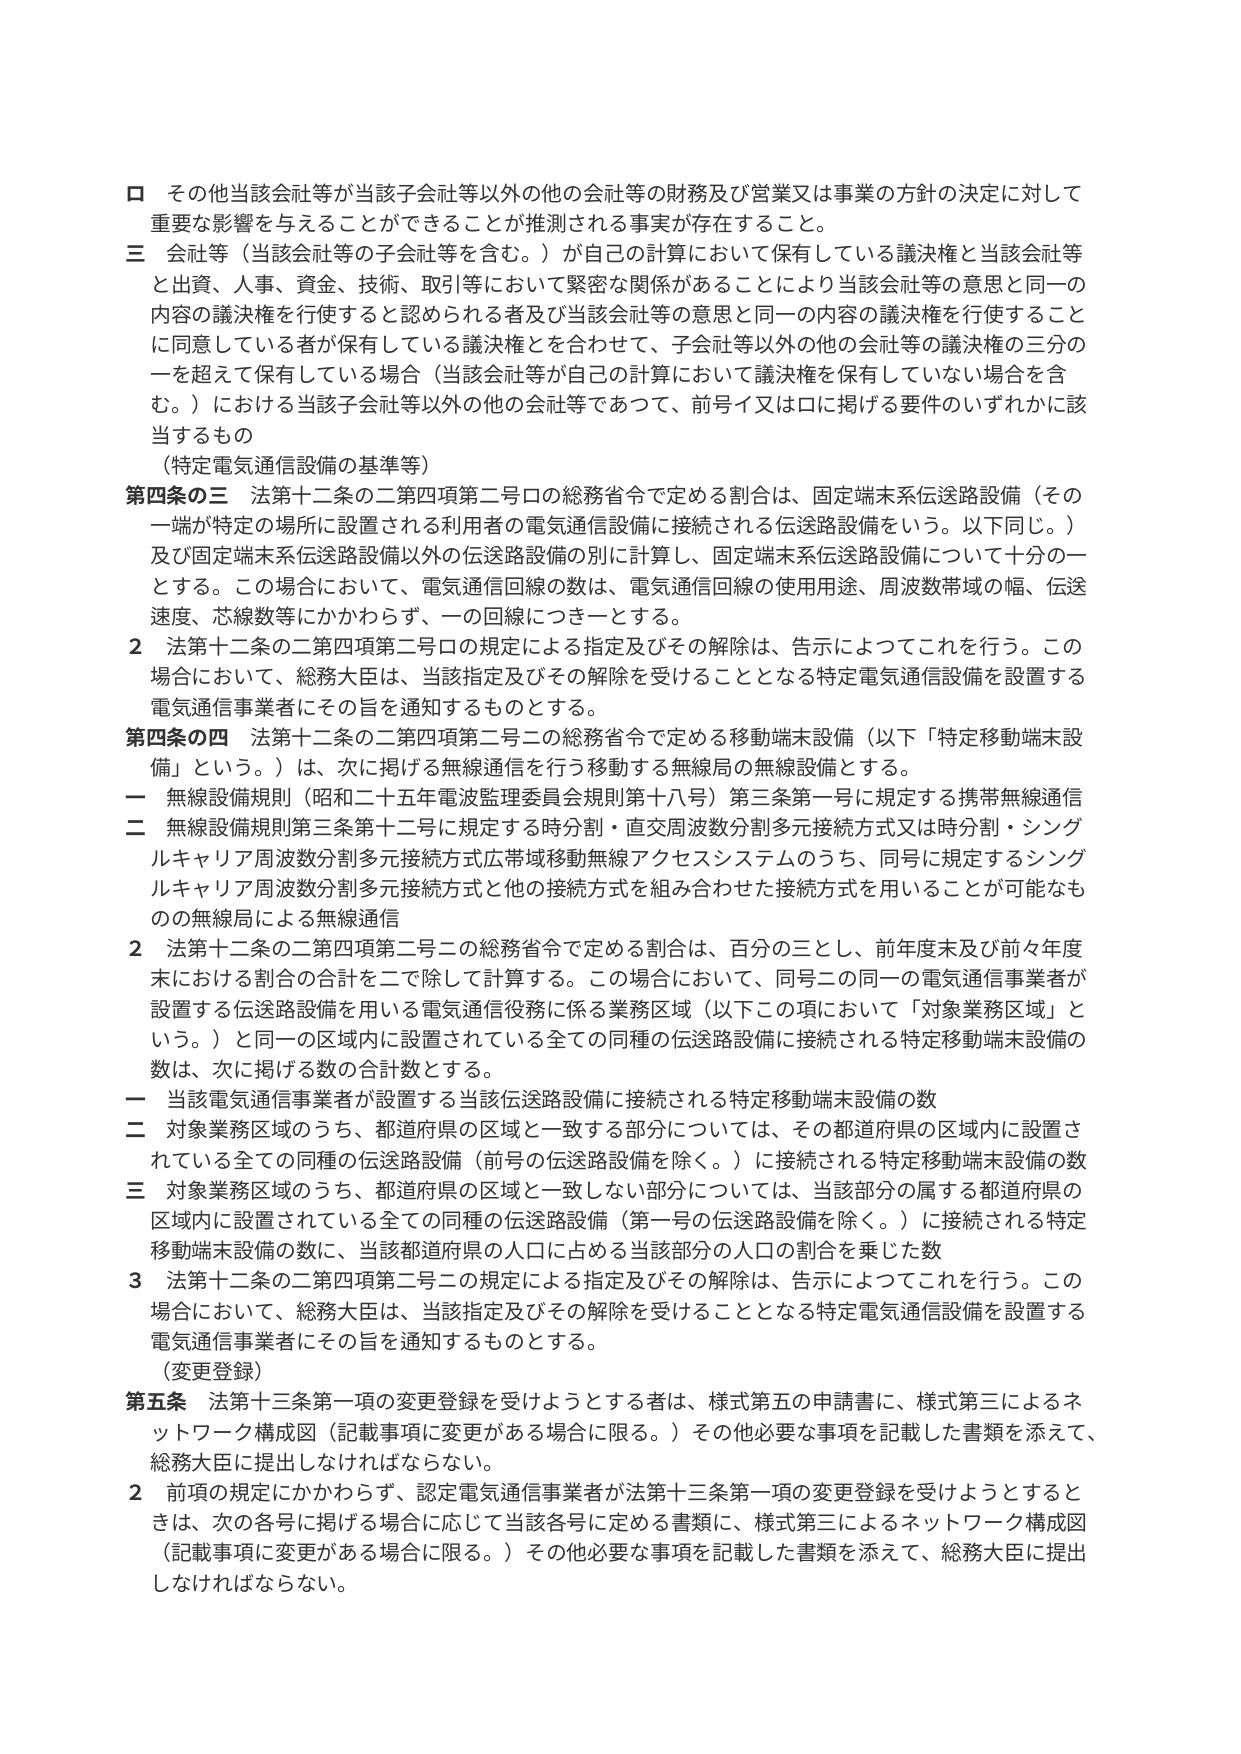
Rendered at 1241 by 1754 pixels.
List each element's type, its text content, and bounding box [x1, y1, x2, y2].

text 三 対象業務区域のうち、都道府県の区域と一致しない部分については、当該部分の属する都道府県の区域内に設置されている全ての同種の伝送路設備（第一号の伝送路設備を除く。）に接続される特定移動端末設備の数に、当該都道府県の人口に占める当該部分の人口の割合を乗じた数 [125, 1174, 1090, 1265]
text 二 対象業務区域のうち、都道府県の区域と一致する部分については、その都道府県の区域内に設置されている全ての同種の伝送路設備（前号の伝送路設備を除く。）に接続される特定移動端末設備の数 [125, 1114, 1090, 1174]
text ２ 法第十二条の二第四項第二号ニの総務省令で定める割合は、百分の三とし、前年度末及び前々年度末における割合の合計を二で除して計算する。この場合において、同号ニの同一の電気通信事業者が設置する伝送路設備を用いる電気通信役務に係る業務区域（以下この項において「対象業務区域」という。）と同一の区域内に設置されている全ての同種の伝送路設備に接続される特定移動端末設備の数は、次に掲げる数の合計数とする。 [125, 932, 1090, 1083]
text 三 会社等（当該会社等の子会社等を含む。）が自己の計算において保有している議決権と当該会社等と出資、人事、資金、技術、取引等において緊密な関係があることにより当該会社等の意思と同一の内容の議決権を行使すると認められる者及び当該会社等の意思と同一の内容の議決権を行使することに同意している者が保有している議決権とを合わせて、子会社等以外の他の会社等の議決権の三分の一を超えて保有している場合（当該会社等が自己の計算において議決権を保有していない場合を含む。）における当該子会社等以外の他の会社等であつて、前号イ又はロに掲げる要件のいずれかに該当するもの [125, 238, 1090, 449]
text 第四条の四 法第十二条の二第四項第二号ニの総務省令で定める移動端末設備（以下「特定移動端末設備」という。）は、次に掲げる無線通信を行う移動する無線局の無線設備とする。 [125, 721, 1090, 781]
text 一 無線設備規則（昭和二十五年電波監理委員会規則第十八号）第三条第一号に規定する携帯無線通信 [125, 781, 1090, 812]
text 二 無線設備規則第三条第十二号に規定する時分割・直交周波数分割多元接続方式又は時分割・シングルキャリア周波数分割多元接続方式広帯域移動無線アクセスシステムのうち、同号に規定するシングルキャリア周波数分割多元接続方式と他の接続方式を組み合わせた接続方式を用いることが可能なものの無線局による無線通信 [125, 812, 1090, 932]
text ３ 法第十二条の二第四項第二号ニの規定による指定及びその解除は、告示によつてこれを行う。この場合において、総務大臣は、当該指定及びその解除を受けることとなる特定電気通信設備を設置する電気通信事業者にその旨を通知するものとする。 [125, 1265, 1090, 1355]
text （変更登録） [150, 1355, 1090, 1386]
text 第五条 法第十三条第一項の変更登録を受けようとする者は、様式第五の申請書に、様式第三によるネットワーク構成図（記載事項に変更がある場合に限る。）その他必要な事項を記載した書類を添えて、総務大臣に提出しなければならない。 [125, 1386, 1090, 1476]
text ２ 法第十二条の二第四項第二号ロの規定による指定及びその解除は、告示によつてこれを行う。この場合において、総務大臣は、当該指定及びその解除を受けることとなる特定電気通信設備を設置する電気通信事業者にその旨を通知するものとする。 [125, 630, 1090, 721]
text ２ 前項の規定にかかわらず、認定電気通信事業者が法第十三条第一項の変更登録を受けようとするときは、次の各号に掲げる場合に応じて当該各号に定める書類に、様式第三によるネットワーク構成図（記載事項に変更がある場合に限る。）その他必要な事項を記載した書類を添えて、総務大臣に提出しなければならない。 [125, 1476, 1090, 1597]
text （特定電気通信設備の基準等） [150, 449, 1090, 479]
text 第四条の三 法第十二条の二第四項第二号ロの総務省令で定める割合は、固定端末系伝送路設備（その一端が特定の場所に設置される利用者の電気通信設備に接続される伝送路設備をいう。以下同じ。）及び固定端末系伝送路設備以外の伝送路設備の別に計算し、固定端末系伝送路設備について十分の一とする。この場合において、電気通信回線の数は、電気通信回線の使用用途、周波数帯域の幅、伝送速度、芯線数等にかかわらず、一の回線につき一とする。 [125, 479, 1090, 630]
text 一 当該電気通信事業者が設置する当該伝送路設備に接続される特定移動端末設備の数 [125, 1083, 1090, 1114]
text ロ その他当該会社等が当該子会社等以外の他の会社等の財務及び営業又は事業の方針の決定に対して重要な影響を与えることができることが推測される事実が存在すること。 [125, 177, 1090, 238]
